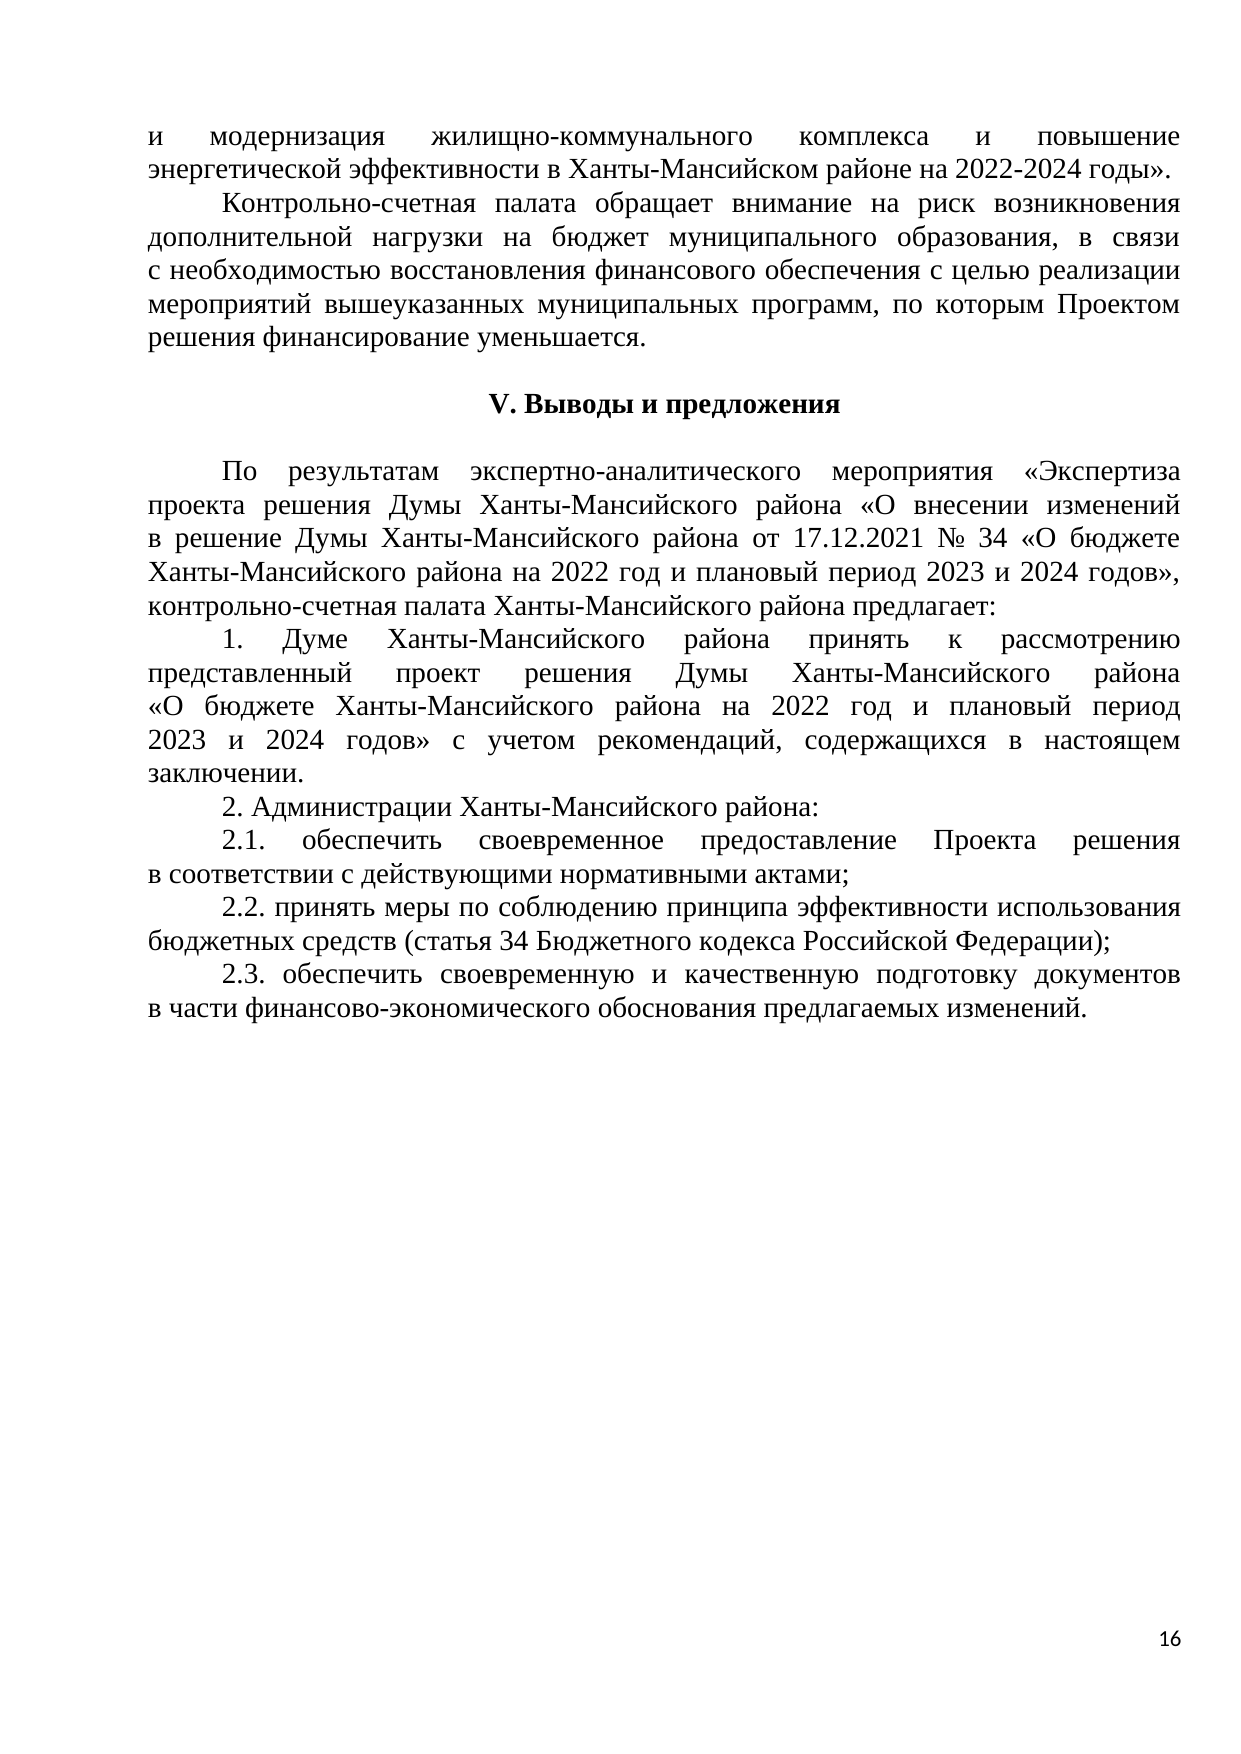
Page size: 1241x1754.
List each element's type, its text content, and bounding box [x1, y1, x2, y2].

text Контрольно-счетная палата обращает внимание на риск возникновения дополнительной нагрузки на бюджет муниципального образования, в связи с необходимостью восстановления финансового обеспечения с целью реализации мероприятий вышеуказанных муниципальных программ, по которым Проектом решения финансирование уменьшается. [148, 185, 1181, 353]
text 2.3. обеспечить своевременную и качественную подготовку документов в части финансово-экономического обоснования предлагаемых изменений. [148, 957, 1181, 1024]
text V. Выводы и предложения [148, 386, 1181, 420]
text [148, 118, 1181, 185]
text По результатам экспертно-аналитического мероприятия «Экспертиза проекта решения Думы Ханты-Мансийского района «О внесении изменений в решение Думы Ханты-Мансийского района от 17.12.2021 № 34 «О бюджете Ханты-Мансийского района на 2022 год и плановый период 2023 и 2024 годов», контрольно-счетная палата Ханты-Мансийского района предлагает: [148, 453, 1181, 621]
text 2.1. обеспечить своевременное предоставление Проекта решения в соответствии с действующими нормативными актами; [148, 822, 1181, 889]
text 2.2. принять меры по соблюдению принципа эффективности использования бюджетных средств (статья 34 Бюджетного кодекса Российской Федерации); [148, 889, 1181, 957]
text 1. Думе Ханты-Мансийского района принять к рассмотрению представленный проект решения Думы Ханты-Мансийского района «О бюджете Ханты-Мансийского района на 2022 год и плановый период 2023 и 2024 годов» с учетом рекомендаций, содержащихся в настоящем заключении. [148, 621, 1181, 789]
text 2. Администрации Ханты-Мансийского района: [148, 789, 1181, 822]
